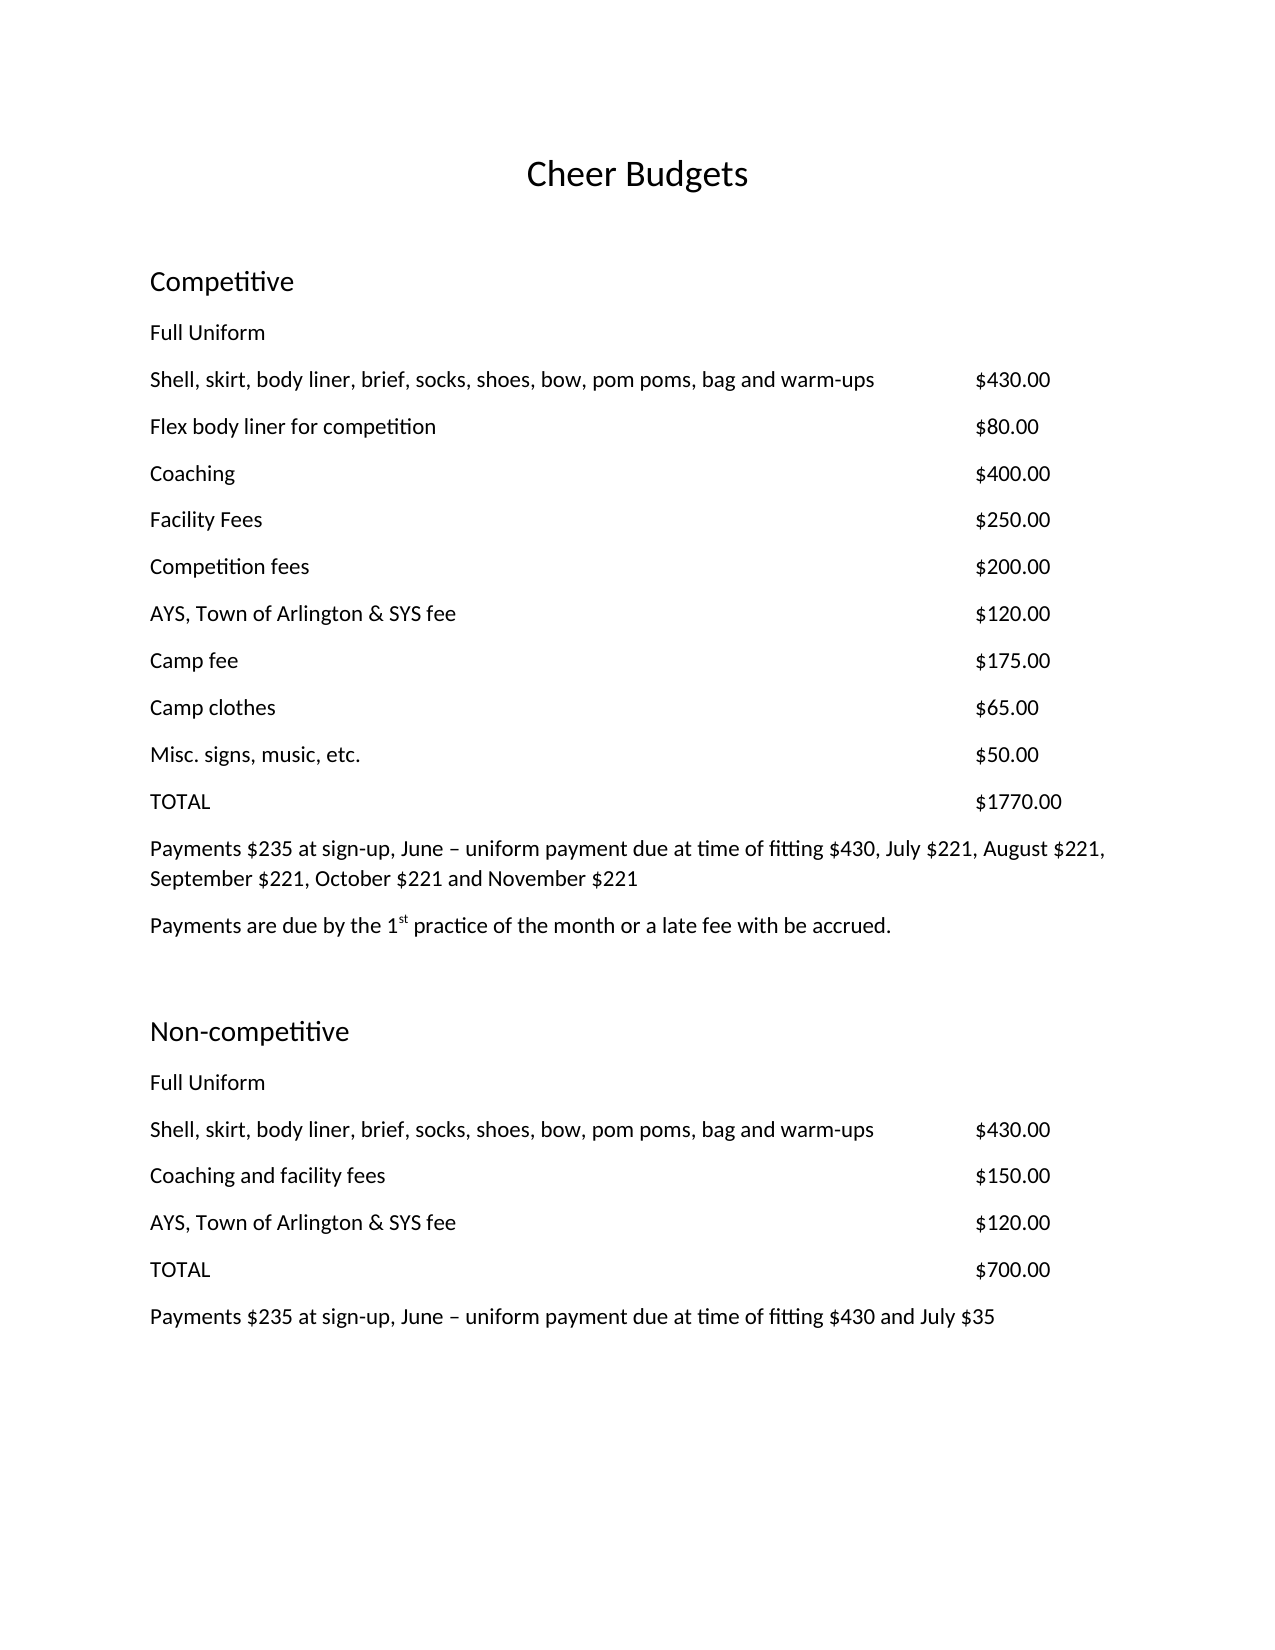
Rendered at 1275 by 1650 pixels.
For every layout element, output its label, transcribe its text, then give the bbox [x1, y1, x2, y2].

text Misc. signs, music, etc. $50.00 [150, 740, 1125, 768]
text Full Uniform [150, 318, 1125, 346]
text Facility Fees $250.00 [150, 506, 1125, 534]
text Payments $235 at sign-up, June – uniform payment due at time of fitting $430, July $221, August $221, September $221, October $221 and November $221 [150, 834, 1125, 892]
text Camp fee $175.00 [150, 646, 1125, 674]
text AYS, Town of Arlington & SYS fee $120.00 [150, 599, 1125, 627]
text Coaching $400.00 [150, 459, 1125, 487]
text Shell, skirt, body liner, brief, socks, shoes, bow, pom poms, bag and warm-ups $430.00 [150, 365, 1125, 393]
text Non-competitive [150, 1013, 1125, 1048]
text Flex body liner for competition $80.00 [150, 412, 1125, 440]
text TOTAL $700.00 [150, 1255, 1125, 1283]
text Shell, skirt, body liner, brief, socks, shoes, bow, pom poms, bag and warm-ups $430.00 [150, 1115, 1125, 1143]
text AYS, Town of Arlington & SYS fee $120.00 [150, 1208, 1125, 1237]
text Competition fees $200.00 [150, 552, 1125, 581]
text Competitive [150, 263, 1125, 299]
text Payments $235 at sign-up, June – uniform payment due at time of fitting $430 and July $35 [150, 1302, 1125, 1330]
text Camp clothes $65.00 [150, 693, 1125, 721]
text Payments are due by the 1st practice of the month or a late fee with be accrued. [150, 911, 1125, 939]
text Cheer Budgets [150, 150, 1125, 196]
text Coaching and facility fees $150.00 [150, 1162, 1125, 1190]
text Full Uniform [150, 1068, 1125, 1096]
text TOTAL $1770.00 [150, 787, 1125, 815]
